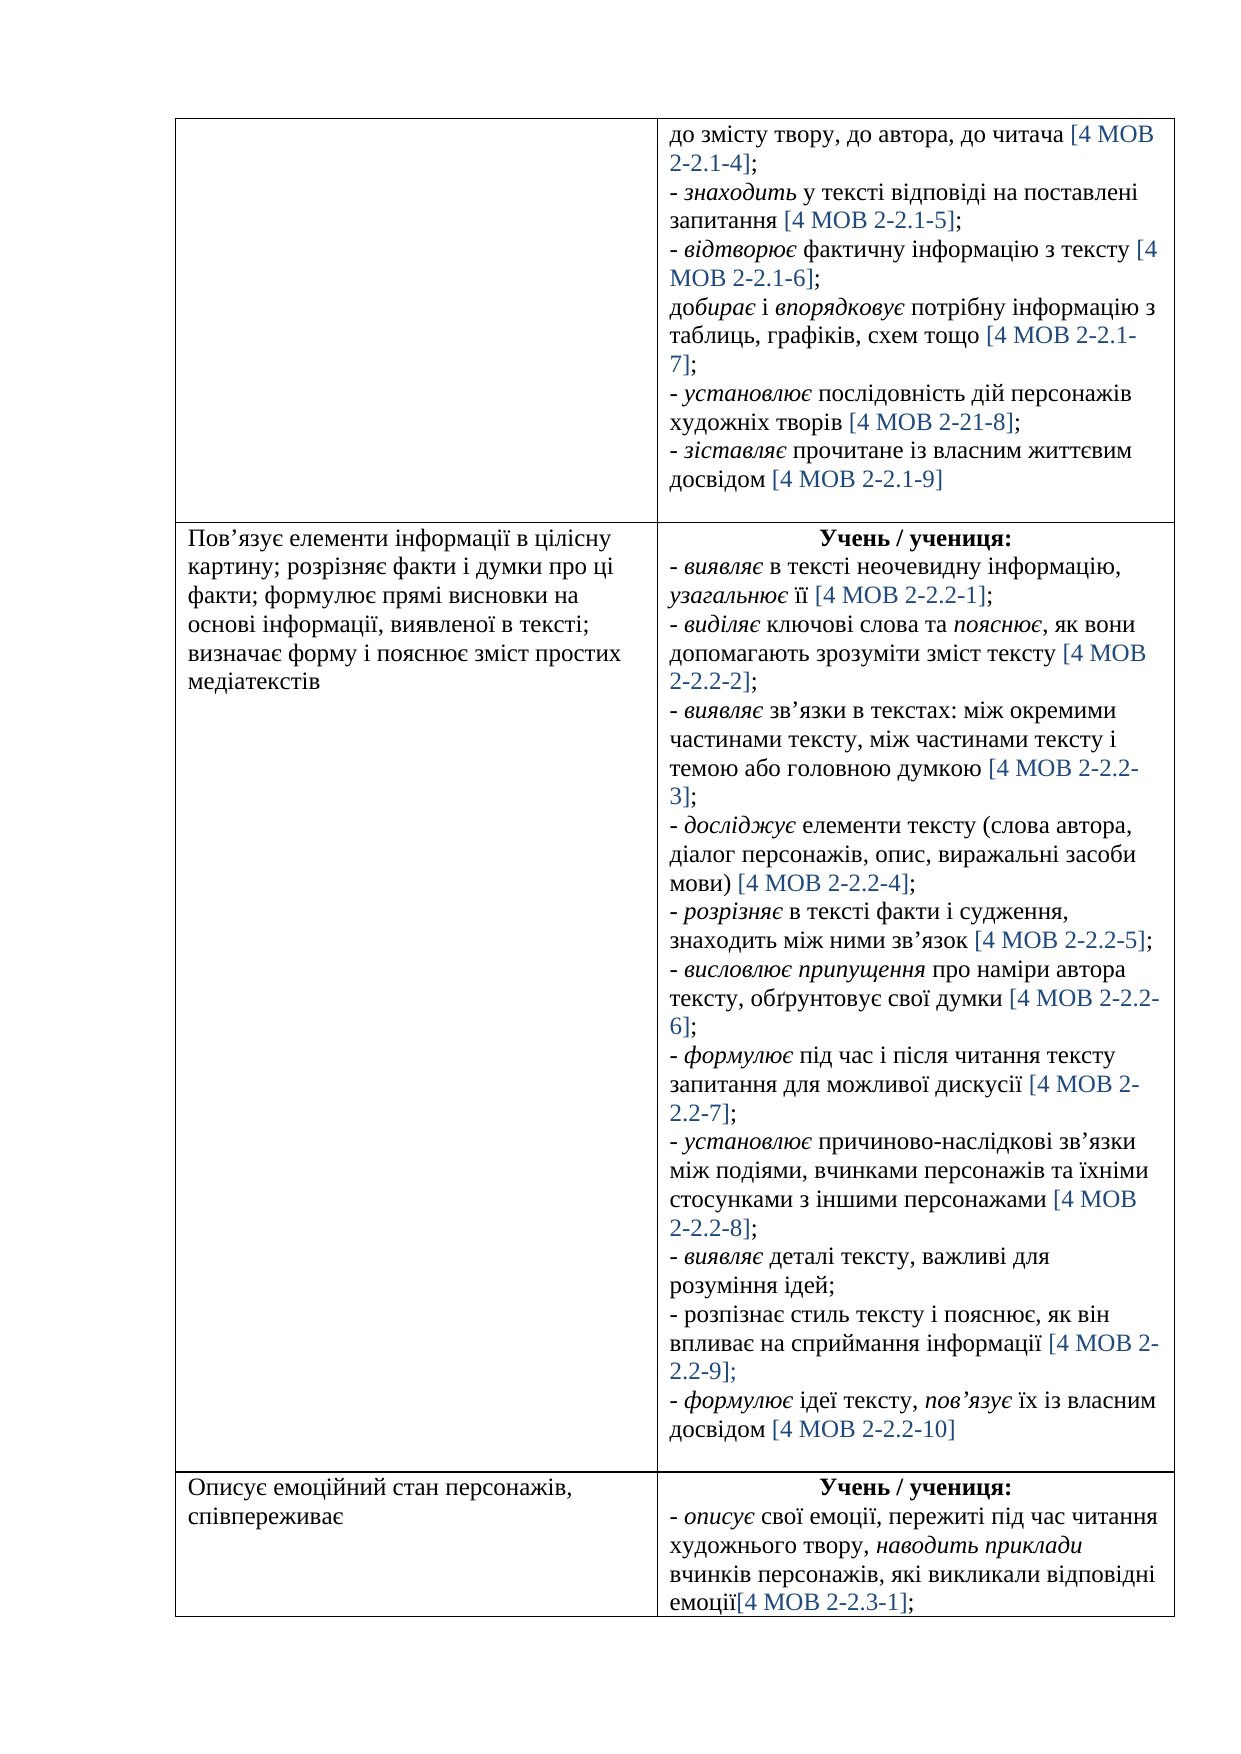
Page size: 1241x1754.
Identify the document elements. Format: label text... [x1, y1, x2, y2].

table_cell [658, 119, 1174, 522]
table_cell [176, 1473, 657, 1616]
table_cell Учень / учениця: - виявляє в тексті неочевидну інформацію, узагальнює її [4 МОВ 2-2.2-1]; - виділяє ключові слова та пояснює, як вони допомагають зрозуміти зміст тексту [4 МОВ 2-2.2-2]; - виявляє зв’язки в текстах: між окремими частинами тексту, між частинами тексту і темою або головною думкою [4 МОВ 2-2.2-3]; - досліджує елементи тексту (слова автора, діалог персонажів, опис, виражальні засоби мови) [4 МОВ 2-2.2-4]; - розрізняє в тексті факти і судження, знаходить між ними зв’язок [4 МОВ 2-2.2-5]; - висловлює припущення про наміри автора тексту, обґрунтовує свої думки [4 МОВ 2-2.2-6]; - формулює під час і після читання тексту запитання для можливої дискусії [4 МОВ 2-2.2-7]; - установлює причиново-наслідкові зв’язки між подіями, вчинками персонажів та їхніми стосунками з іншими персонажами [4 МОВ 2-2.2-8]; - виявляє деталі тексту, важливі для розуміння ідей; - розпізнає стиль тексту і пояснює, як він впливає на сприймання інформації [4 МОВ 2-2.2-9]; - формулює ідеї тексту, пов’язує їх із власним досвідом [4 МОВ 2-2.2-10] [658, 523, 1174, 1471]
table_cell Пов’язує елементи інформації в цілісну картину; розрізняє факти і думки про ці факти; формулює прямі висновки на основі інформації, виявленої в тексті; визначає форму і пояснює зміст простих медіатекстів [176, 523, 657, 1471]
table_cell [658, 1473, 1174, 1616]
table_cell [176, 119, 657, 522]
